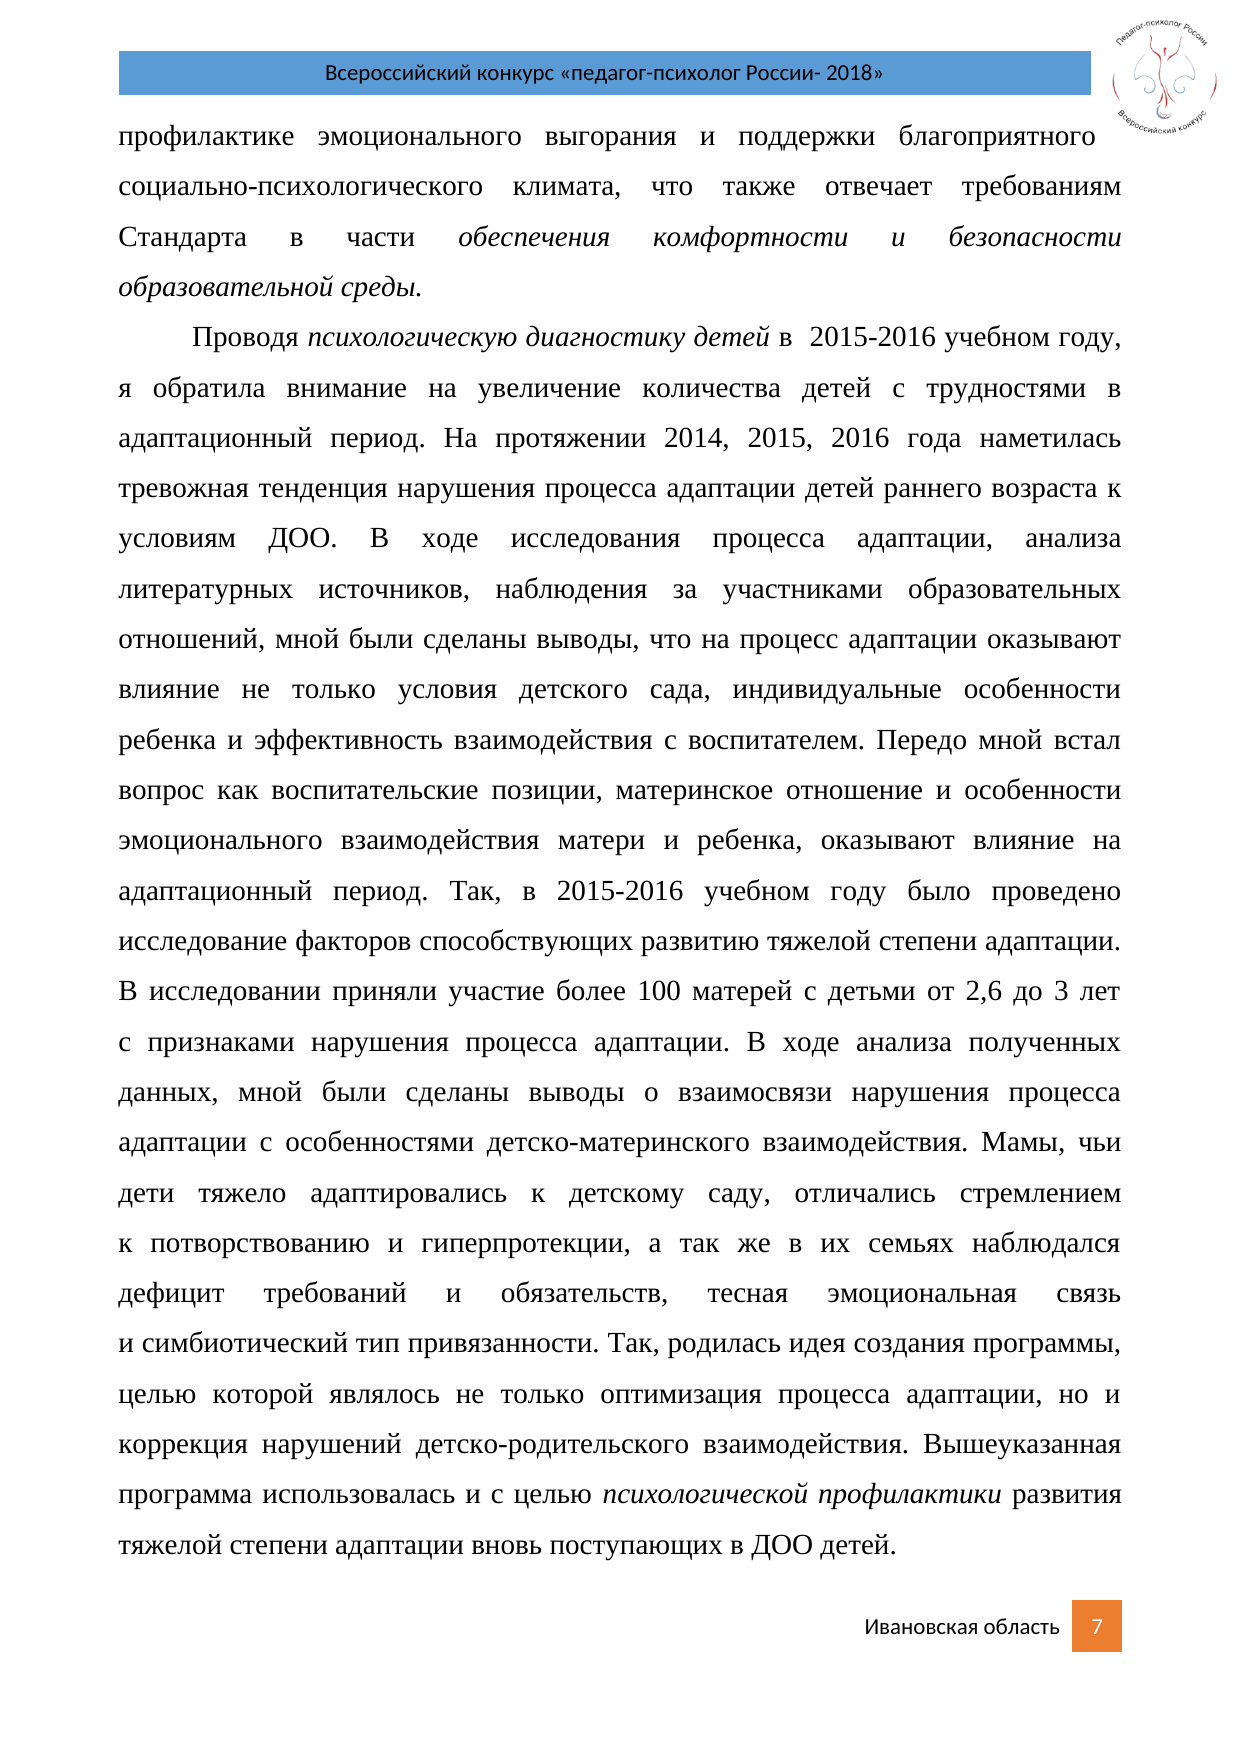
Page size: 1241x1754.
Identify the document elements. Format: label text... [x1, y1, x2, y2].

text Проводя психологическую диагностику детей в 2015-2016 учебном году, я обратила внимание на увеличение количества детей с трудностями в адаптационный период. На протяжении 2014, 2015, 2016 года наметилась тревожная тенденция нарушения процесса адаптации детей раннего возраста к условиям ДОО. В ходе исследования процесса адаптации, анализа литературных источников, наблюдения за участниками образовательных отношений, мной были сделаны выводы, что на процесс адаптации оказывают влияние не только условия детского сада, индивидуальные особенности ребенка и эффективность взаимодействия с воспитателем. Передо мной встал вопрос как воспитательские позиции, материнское отношение и особенности эмоционального взаимодействия матери и ребенка, оказывают влияние на адаптационный период. Так, в 2015-2016 учебном году было проведено исследование факторов способствующих развитию тяжелой степени адаптации. В исследовании приняли участие более 100 матерей с детьми от 2,6 до 3 лет с признаками нарушения процесса адаптации. В ходе анализа полученных данных, мной были сделаны выводы о взаимосвязи нарушения процесса адаптации с особенностями детско-материнского взаимодействия. Мамы, чьи дети тяжело адаптировались к детскому саду, отличались стремлением к потворствованию и гиперпротекции, а так же в их семьях наблюдался дефицит требований и обязательств, тесная эмоциональная связь и симбиотический тип привязанности. Так, родилась идея создания программы, целью которой являлось не только оптимизация процесса адаптации, но и коррекция нарушений детско-родительского взаимодействия. Вышеуказанная программа использовалась и с целью психологической профилактики развития тяжелой степени адаптации вновь поступающих в ДОО детей. [118, 319, 1122, 1560]
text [118, 118, 1122, 303]
picture [1108, 19, 1218, 132]
